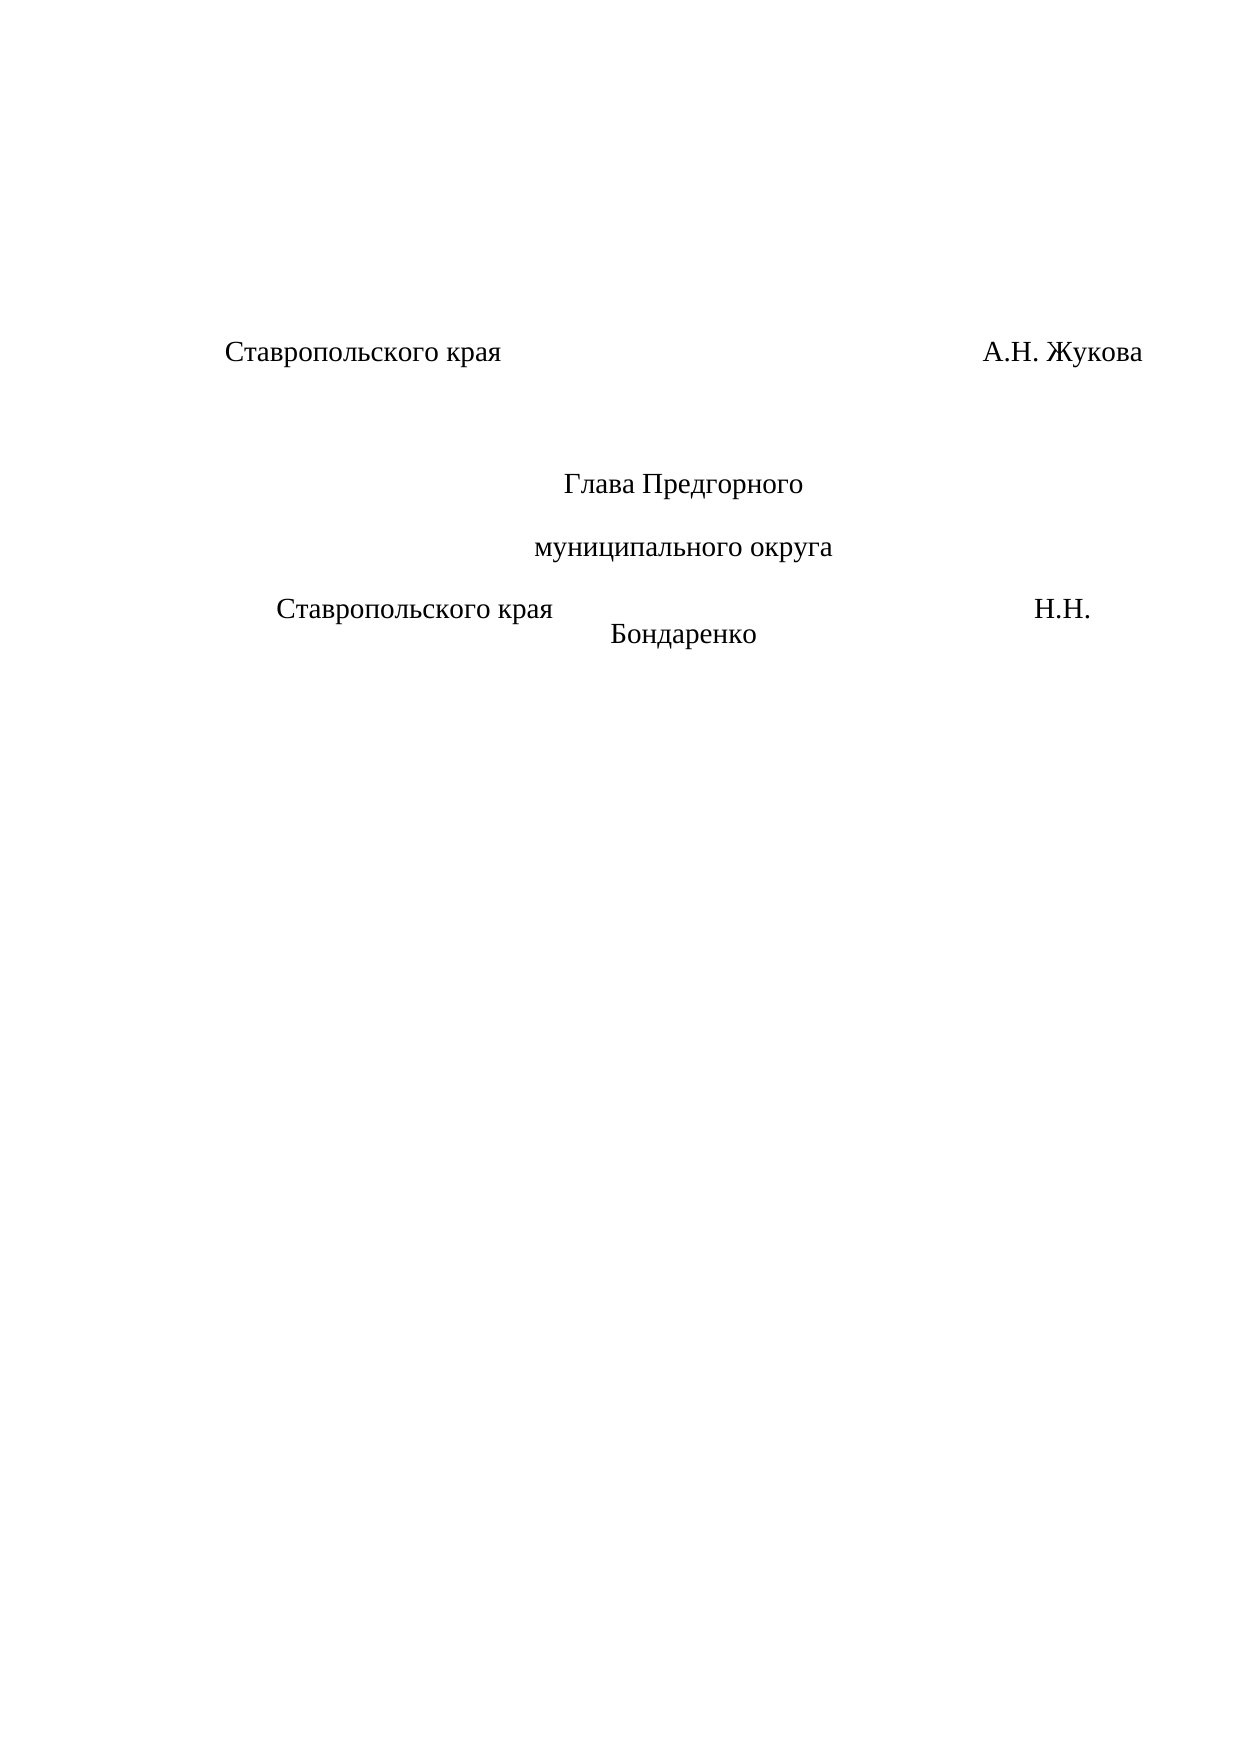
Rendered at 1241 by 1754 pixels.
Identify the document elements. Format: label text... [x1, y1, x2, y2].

text Глава Предгорного [207, 473, 1160, 498]
text Ставропольского края А.Н. Жукова [207, 342, 1160, 367]
text Ставропольского края Н.Н. Бондаренко [207, 598, 1160, 648]
text муниципального округа [207, 536, 1160, 561]
